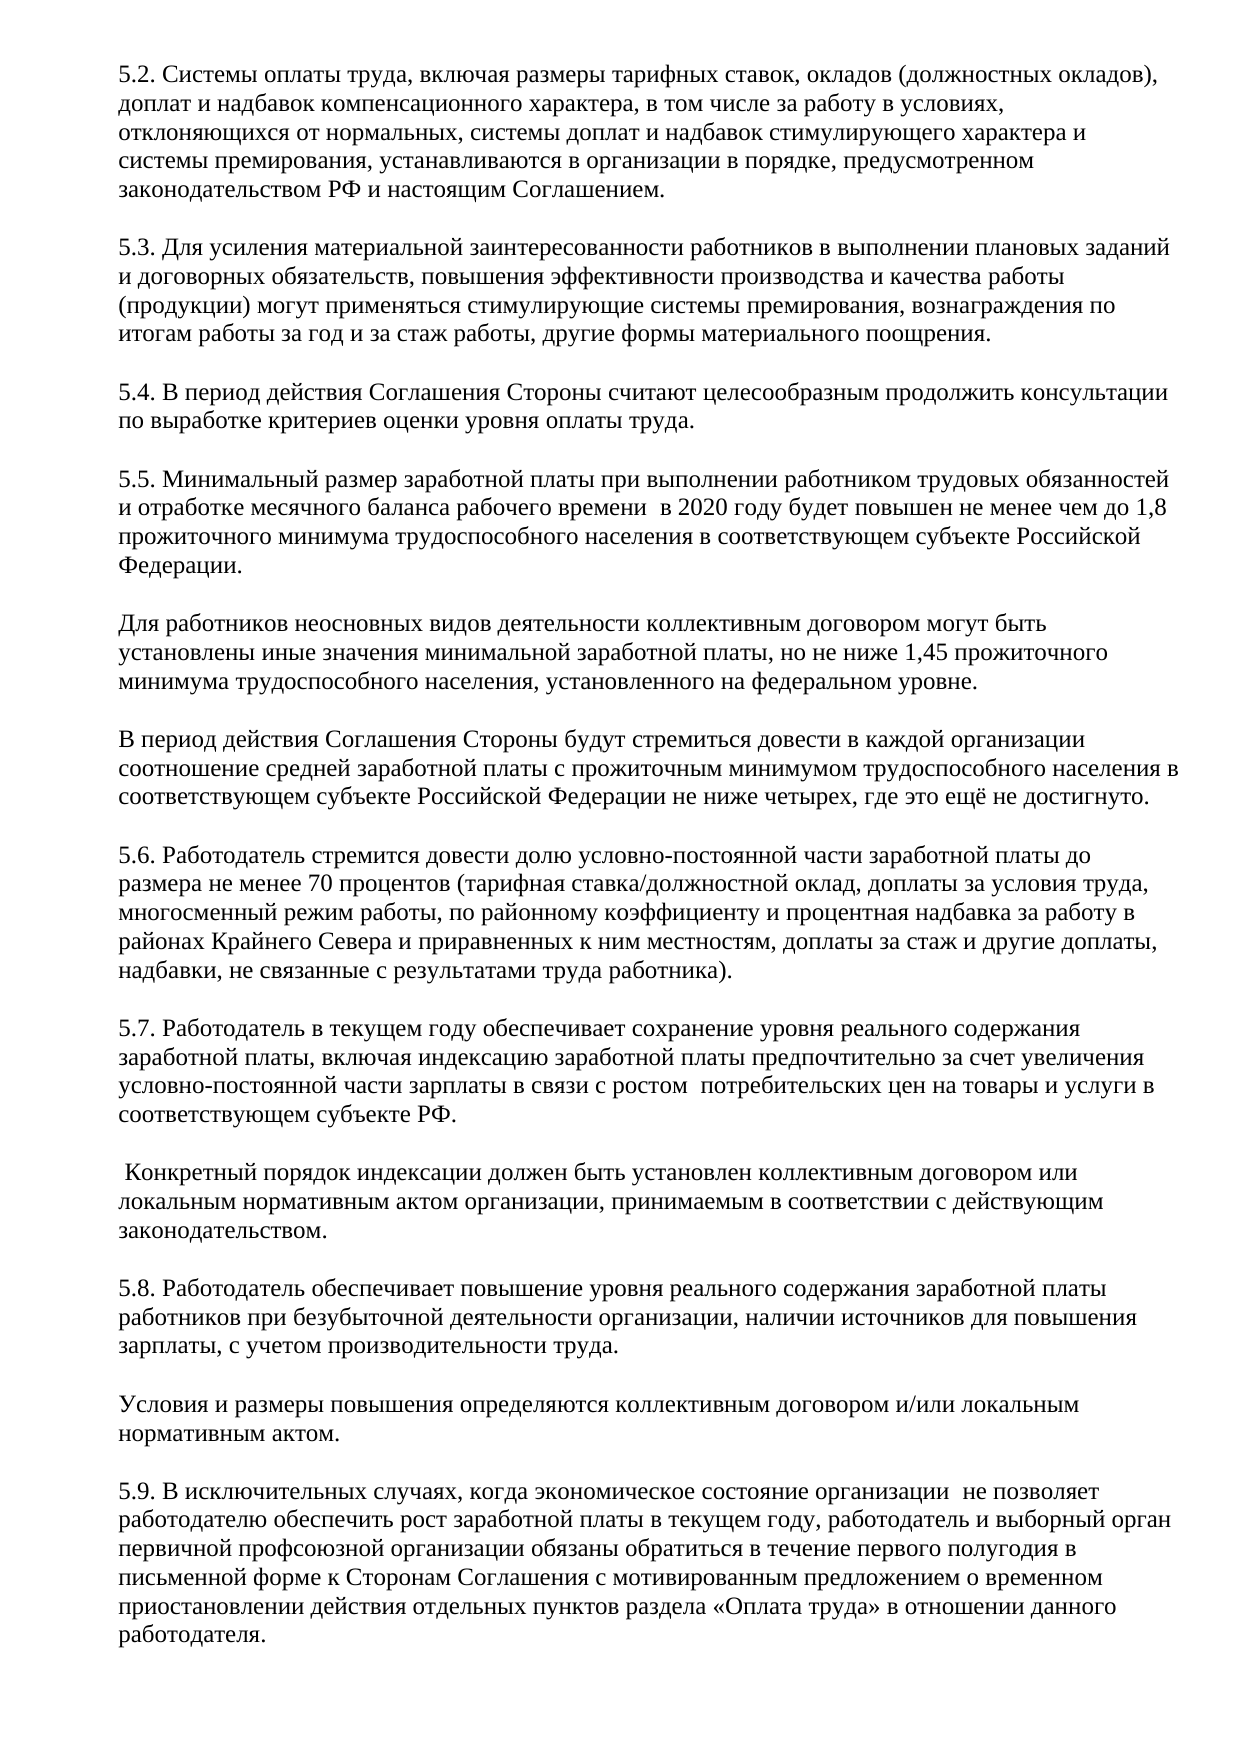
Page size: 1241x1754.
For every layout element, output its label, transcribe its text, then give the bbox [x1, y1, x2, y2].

text Условия и размеры повышения определяются коллективным договором и/или локальным нормативным актом. [118, 1389, 1181, 1446]
text 5.2. Системы оплаты труда, включая размеры тарифных ставок, окладов (должностных окладов), доплат и надбавок компенсационного характера, в том числе за работу в условиях, отклоняющихся от нормальных, системы доплат и надбавок стимулирующего характера и системы премирования, устанавливаются в организации в порядке, предусмотренном законодательством РФ и настоящим Соглашением. [118, 59, 1181, 203]
text 5.3. Для усиления материальной заинтересованности работников в выполнении плановых заданий и договорных обязательств, повышения эффективности производства и качества работы (продукции) могут применяться стимулирующие системы премирования, вознаграждения по итогам работы за год и за стаж работы, другие формы материального поощрения. [118, 232, 1181, 347]
text В период действия Соглашения Стороны будут стремиться довести в каждой организации соотношение средней заработной платы с прожиточным минимумом трудоспособного населения в соответствующем субъекте Российской Федерации не ниже четырех, где это ещё не достигнуто. [118, 724, 1181, 810]
text Для работников неосновных видов деятельности коллективным договором могут быть установлены иные значения минимальной заработной платы, но не ниже 1,45 прожиточного минимума трудоспособного населения, установленного на федеральном уровне. [118, 608, 1181, 694]
text 5.4. В период действия Соглашения Стороны считают целесообразным продолжить консультации по выработке критериев оценки уровня оплаты труда. [118, 377, 1181, 434]
text 5.8. Работодатель обеспечивает повышение уровня реального содержания заработной платы работников при безубыточной деятельности организации, наличии источников для повышения зарплаты, с учетом производительности труда. [118, 1273, 1181, 1359]
text Конкретный порядок индексации должен быть установлен коллективным договором или локальным нормативным актом организации, принимаемым в соответствии с действующим законодательством. [118, 1157, 1181, 1244]
text 5.5. Минимальный размер заработной платы при выполнении работником трудовых обязанностей и отработке месячного баланса рабочего времени в 2020 году будет повышен не менее чем до 1,8 прожиточного минимума трудоспособного населения в соответствующем субъекте Российской Федерации. [118, 464, 1181, 579]
text 5.6. Работодатель стремится довести долю условно-постоянной части заработной платы до размера не менее 70 процентов (тарифная ставка/должностной оклад, доплаты за условия труда, многосменный режим работы, по районному коэффициенту и процентная надбавка за работу в районах Крайнего Севера и приравненных к ним местностям, доплаты за стаж и другие доплаты, надбавки, не связанные с результатами труда работника). [118, 840, 1181, 983]
text 5.7. Работодатель в текущем году обеспечивает сохранение уровня реального содержания заработной платы, включая индексацию заработной платы предпочтительно за счет увеличения условно-постоянной части зарплаты в связи с ростом потребительских цен на товары и услуги в соответствующем субъекте РФ. [118, 1013, 1181, 1128]
text 5.9. В исключительных случаях, когда экономическое состояние организации не позволяет работодателю обеспечить рост заработной платы в текущем году, работодатель и выборный орган первичной профсоюзной организации обязаны обратиться в течение первого полугодия в письменной форме к Сторонам Соглашения с мотивированным предложением о временном приостановлении действия отдельных пунктов раздела «Оплата труда» в отношении данного работодателя. [118, 1476, 1181, 1648]
